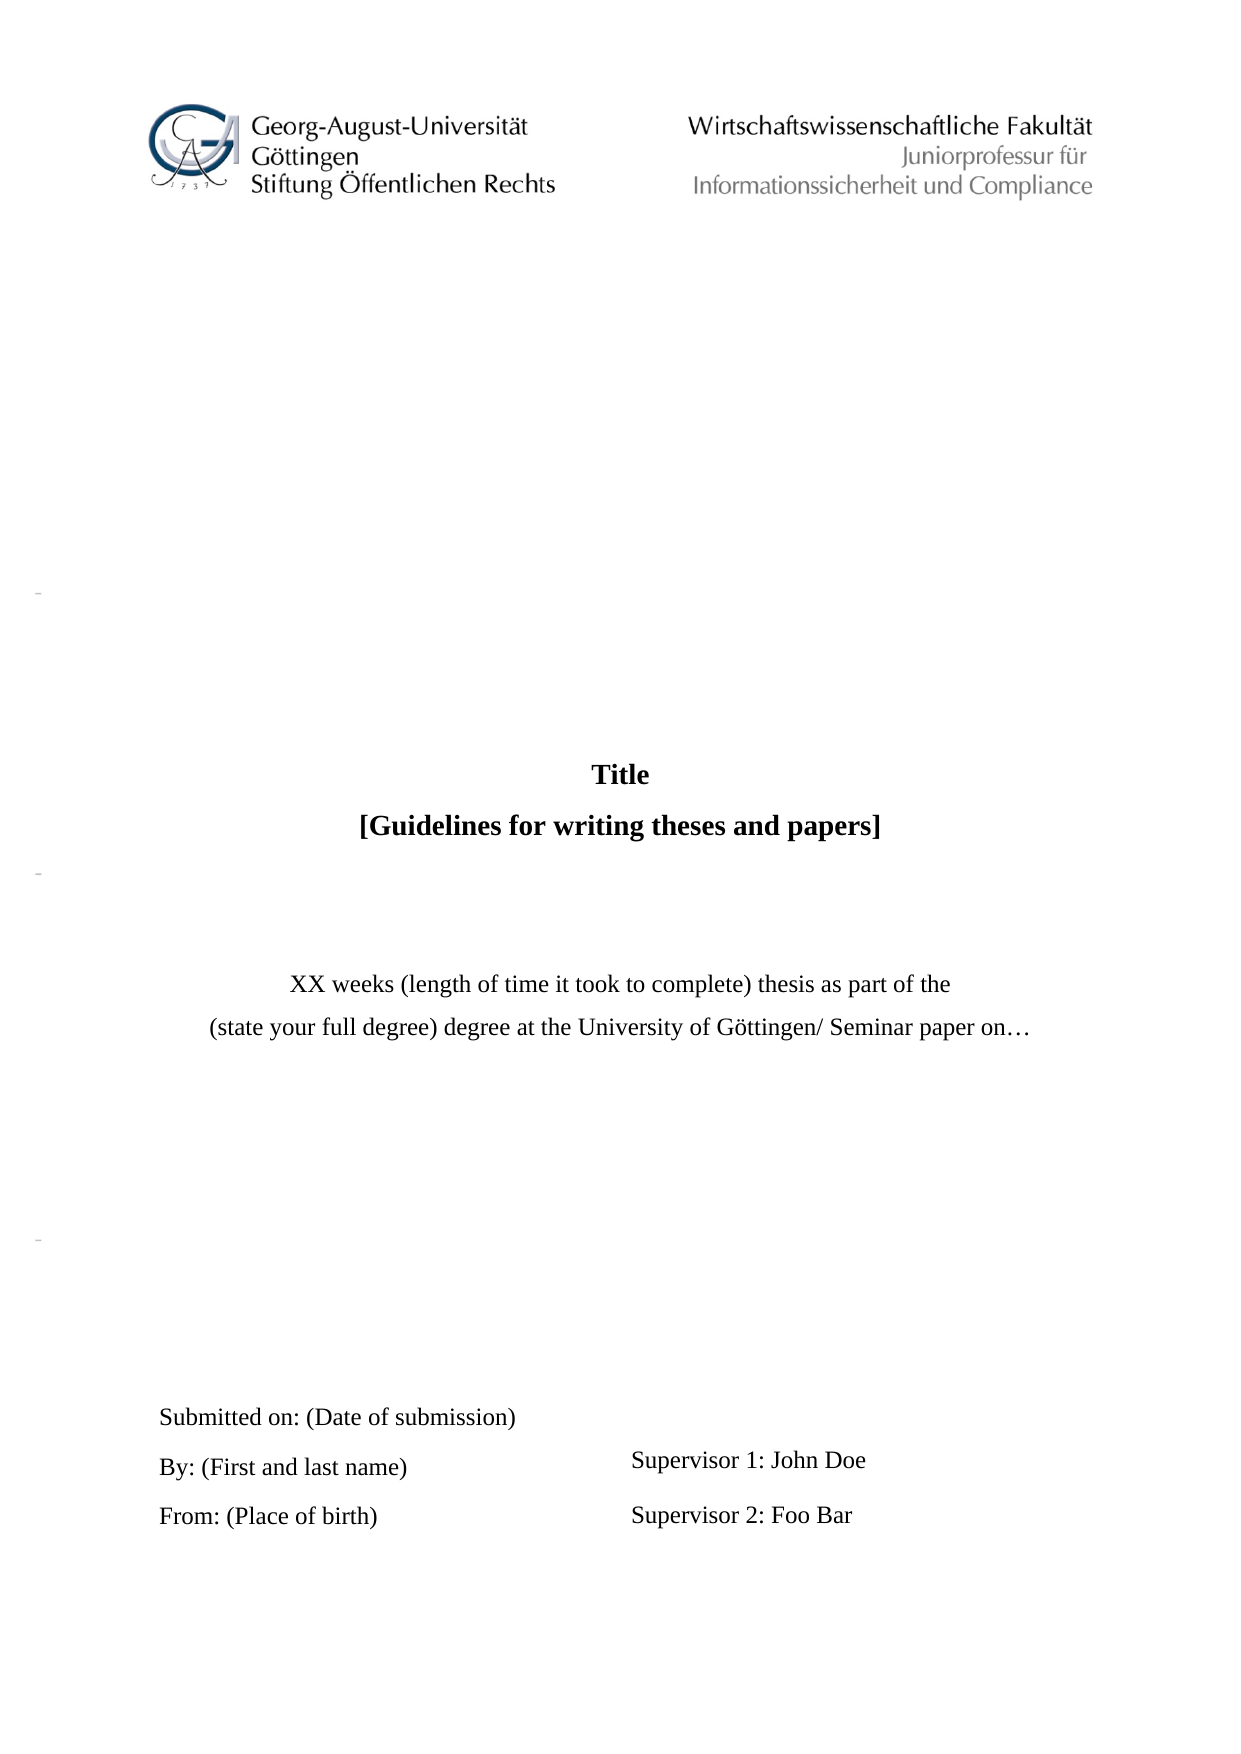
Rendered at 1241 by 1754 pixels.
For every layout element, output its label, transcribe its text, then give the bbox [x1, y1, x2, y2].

text (state your full degree) degree at the University of Göttingen/ Seminar paper on… [148, 1012, 1092, 1041]
text XX weeks (length of time it took to complete) thesis as part of the [148, 969, 1092, 998]
table_header Submitted on: (Date of submission) By: (First and last name) From: (Place of birth) [148, 1389, 619, 1556]
picture [147, 103, 1093, 215]
text [Guidelines for writing theses and papers] [148, 808, 1092, 841]
text Title [148, 757, 1092, 791]
table_header Supervisor 1: John Doe Supervisor 2: Foo Bar [620, 1389, 1091, 1556]
